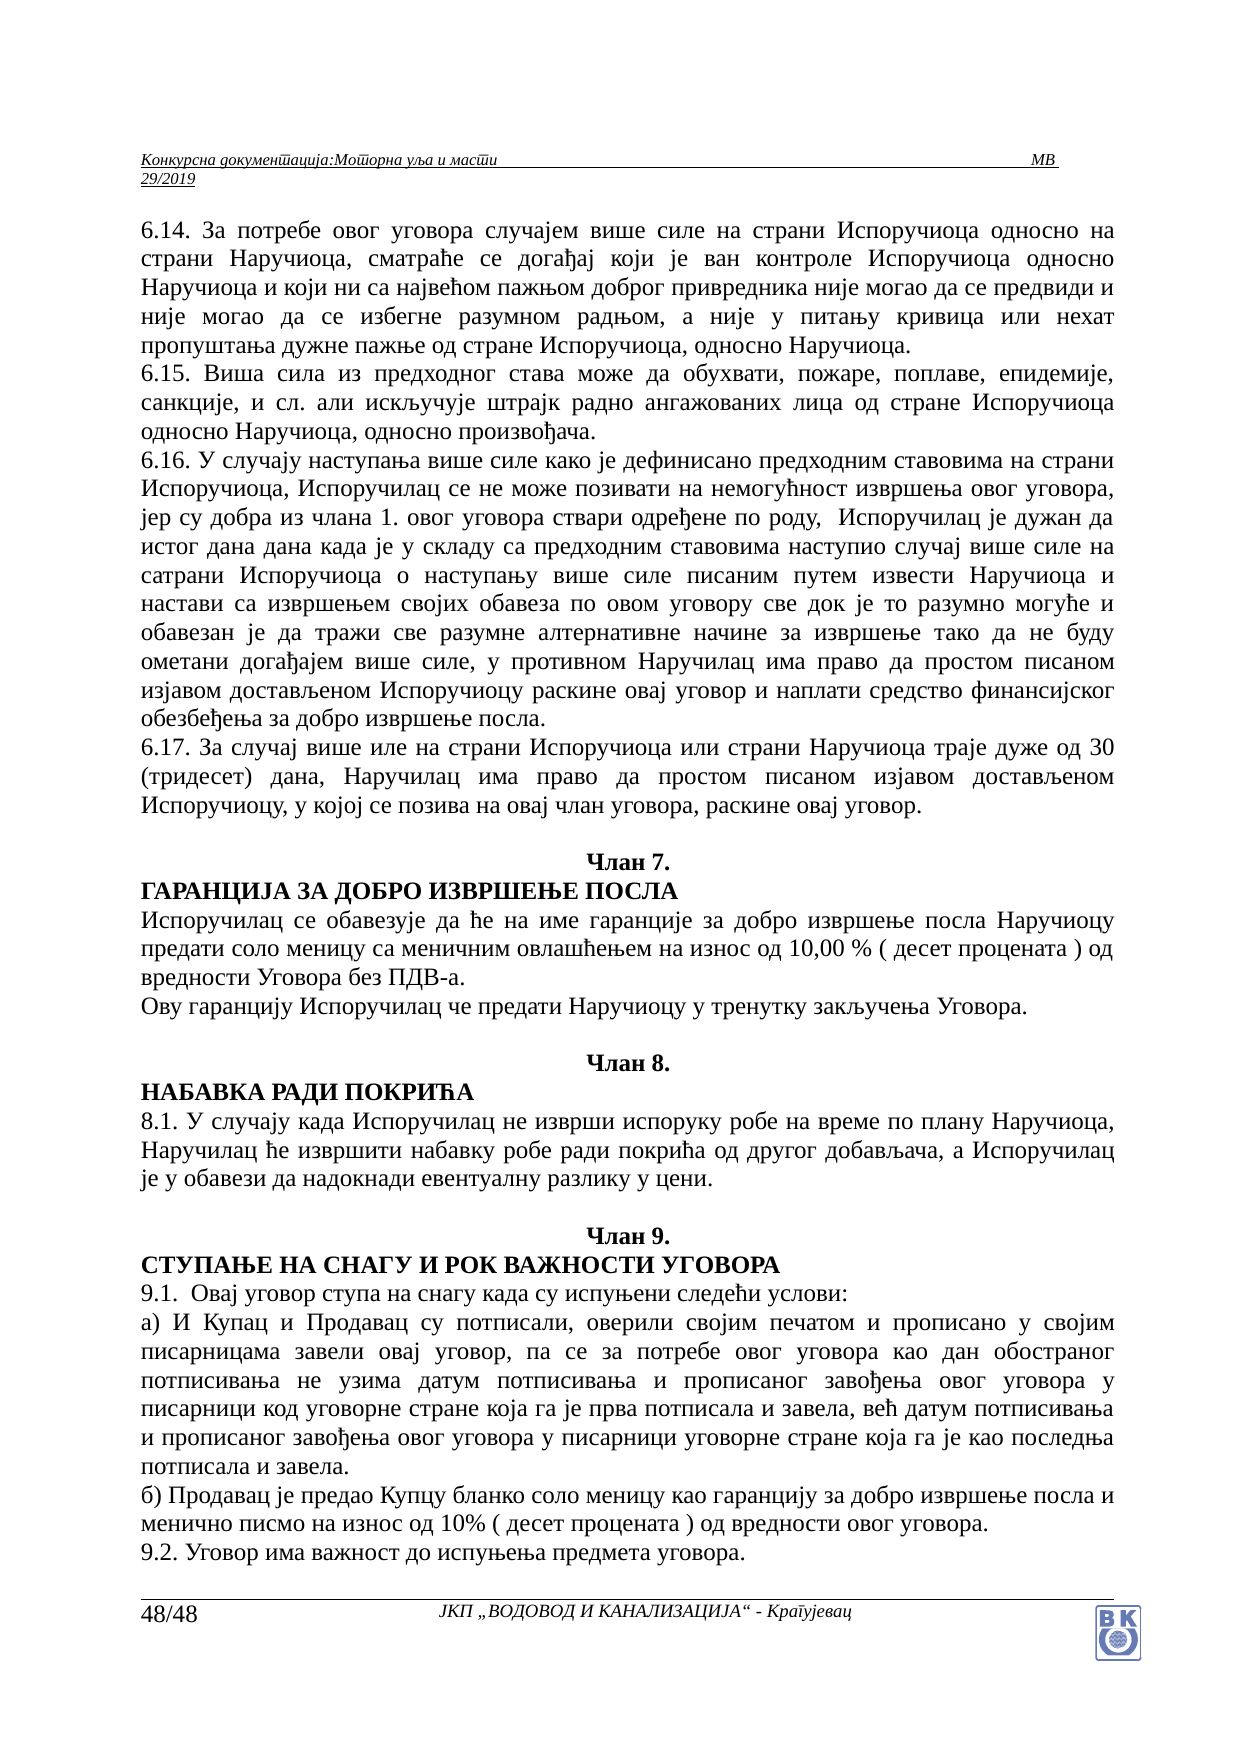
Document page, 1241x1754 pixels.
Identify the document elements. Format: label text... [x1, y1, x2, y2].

text 6.17. За случај више иле на страни Испоручиоца или страни Наручиоца траје дуже од 30 (тридесет) дана, Наручилац има право да простом писаном изјавом достављеном Испоручиоцу, у којој се позива на овај члан уговора, раскине овај уговор. [141, 732, 1116, 818]
text 9.2. Уговор има важност до испуњења предмета уговора. [141, 1537, 1116, 1566]
text Члан 8. [141, 1048, 1116, 1077]
text 9.1. Овај уговор ступа на снагу када су испуњени следећи услови: [141, 1278, 1116, 1307]
text 6.15. Виша сила из предходног става може да обухвати, пожаре, поплаве, епидемије, санкције, и сл. али искључује штрајк радно ангажованих лица од стране Испоручиоца односно Наручиоца, односно произвођача. [141, 358, 1116, 445]
text СТУПАЊЕ НА СНАГУ И РОК ВАЖНОСТИ УГОВОРА [141, 1250, 1116, 1278]
text Члан 7. [141, 847, 1116, 876]
text Испоручилац се обавезује да ће на име гаранције за добро извршење посла Наручиоцу предати соло меницу са меничним овлашћењем на износ од 10,00 % ( десет процената ) од вредности Уговора без ПДВ-а. [141, 905, 1116, 991]
text а) И Купац и Продавац су потписали, оверили својим печатом и прописано у својим писарницама завели овај уговор, па се за потребе овог уговора као дан обостраног потписивања не узима датум потписивања и прописаног завођења овог уговора у писарници код уговорне стране која га је прва потписала и завела, већ датум потписивања и прописаног завођења овог уговора у писарници уговорне стране која га је као последња потписала и завела. [141, 1307, 1116, 1480]
text Члан 9. [141, 1221, 1116, 1250]
text ГАРАНЦИЈА ЗА ДОБРО ИЗВРШЕЊЕ ПОСЛА [141, 876, 1116, 905]
text 6.16. У случају наступања више силе како је дефинисано предходним ставовима на страни Испоручиоца, Испоручилац се не може позивати на немогућност извршења овог уговора, јер су добра из члана 1. овог уговора ствари одређене по роду, Испоручилац је дужан да истог дана дана када је у складу са предходним ставовима наступио случај више силе на сатрани Испоручиоца о наступању више силе писаним путем извести Наручиоца и настави са извршењем својих обавеза по овом уговору све док је то разумно могуће и обавезан је да тражи све разумне алтернативне начине за извршење тако да не буду ометани догађајем више силе, у противном Наручилац има право да простом писаном изјавом достављеном Испоручиоцу раскине овај уговор и наплати средство финансијског обезбеђења за добро извршење посла. [141, 445, 1116, 732]
text б) Продавац је предао Купцу бланко соло меницу као гаранцију за добро извршење посла и менично писмо на износ од 10% ( десет процената ) од вредности овог уговора. [141, 1480, 1116, 1537]
text Ову гаранцију Испоручилац че предати Наручиоцу у тренутку закључења Уговора. [141, 991, 1116, 1020]
text 8.1. У случају када Испоручилац не изврши испоруку робе на време по плану Наручиоца, Наручилац ће извршити набавку робе ради покрића од другог добављача, а Испоручилац је у обавези да надокнади евентуалну разлику у цени. [141, 1106, 1116, 1192]
text НАБАВКА РАДИ ПОКРИЋА [141, 1077, 1116, 1106]
text 6.14. За потребе овог уговора случајем више силе на страни Испоручиоца односно на страни Наручиоца, сматраће се догађај који је ван контроле Испоручиоца односно Наручиоца и који ни са највећом пажњом доброг привредника није могао да се предвиди и није могао да се избегне разумном радњом, а није у питању кривица или нехат пропуштања дужне пажње од стране Испоручиоца, односно Наручиоца. [141, 215, 1116, 358]
